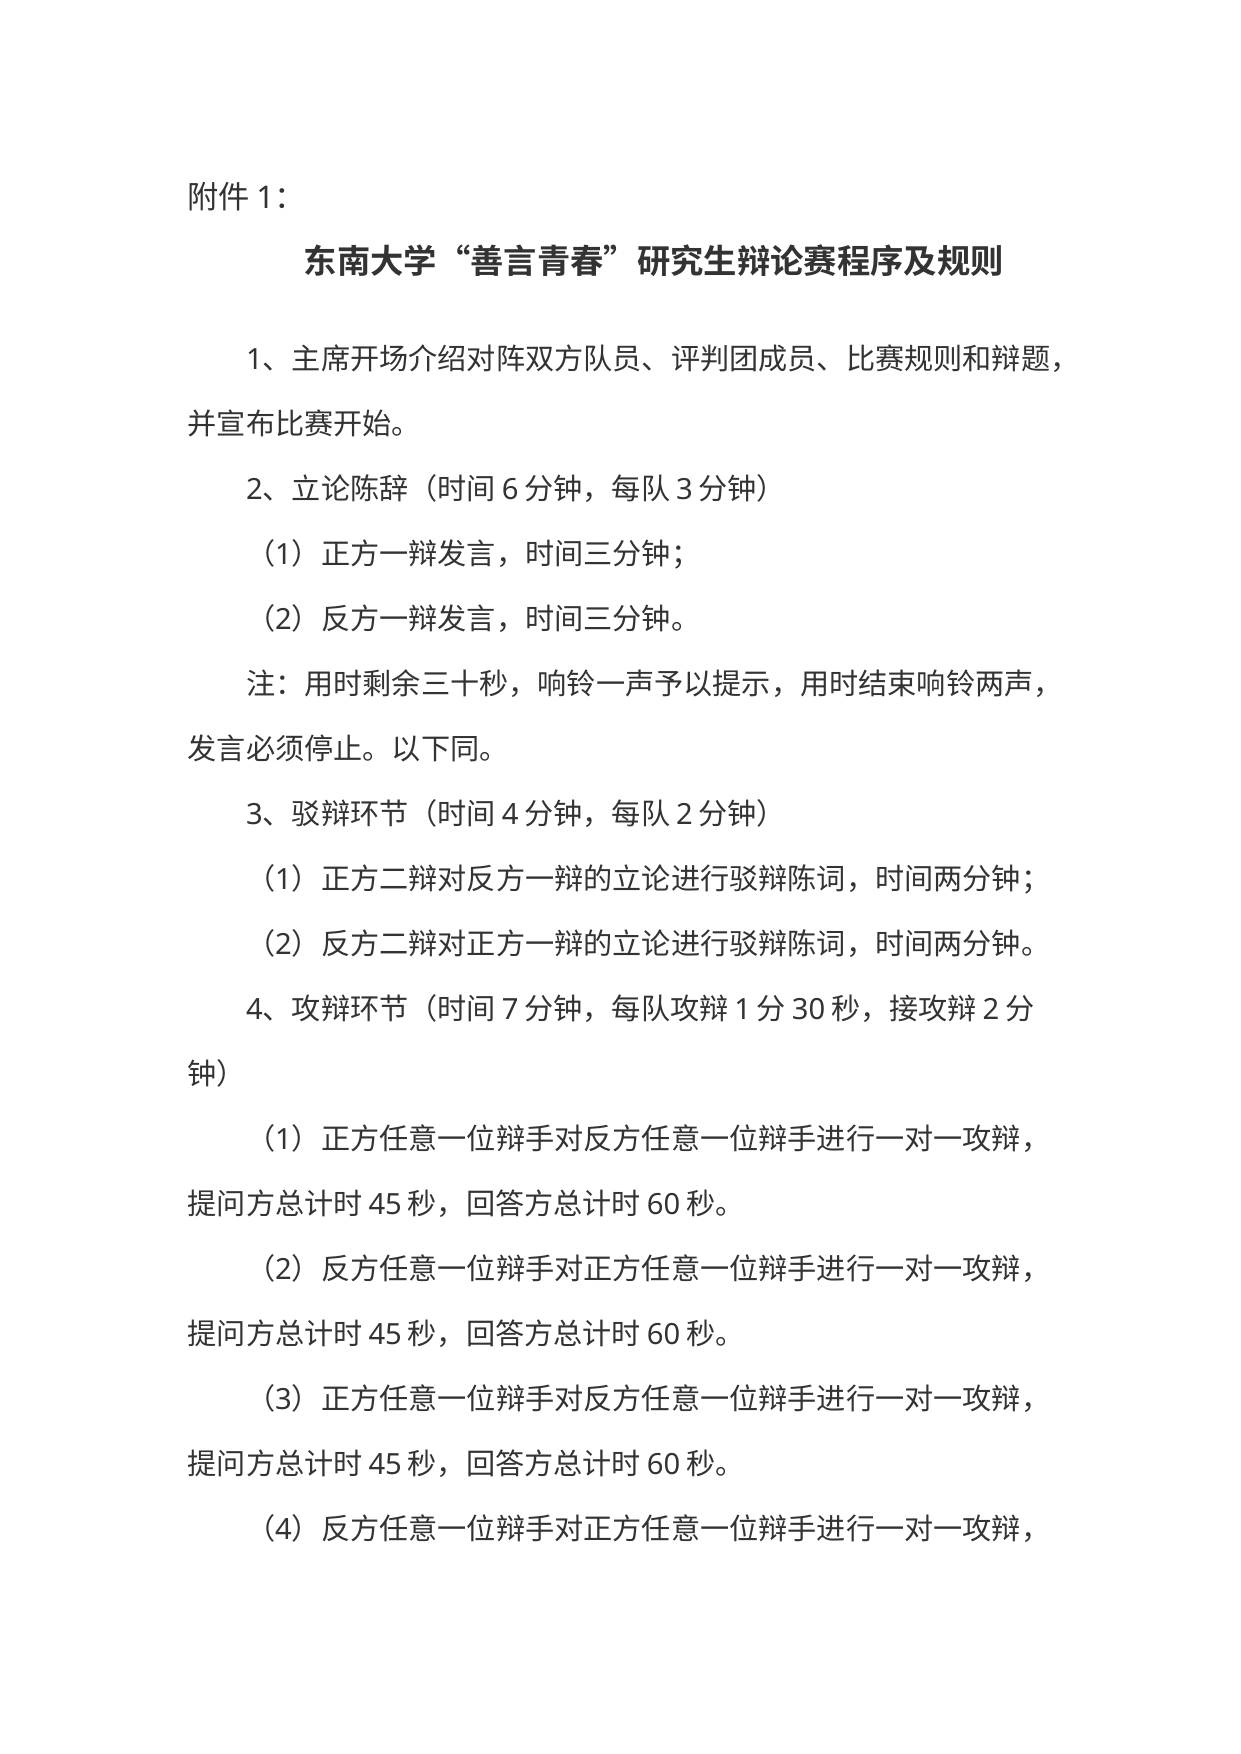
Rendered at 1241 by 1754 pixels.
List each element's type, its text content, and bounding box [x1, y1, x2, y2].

text 1、主席开场介绍对阵双方队员、评判团成员、比赛规则和辩题，并宣布比赛开始。 [187, 324, 1053, 454]
text 附件1： [187, 162, 1053, 227]
text （1）正方一辩发言，时间三分钟； [187, 519, 1053, 584]
text 3、驳辩环节（时间4分钟，每队2分钟） [187, 779, 1053, 844]
text （3）正方任意一位辩手对反方任意一位辩手进行一对一攻辩，提问方总计时45秒，回答方总计时60秒。 [187, 1364, 1053, 1494]
text （1）正方任意一位辩手对反方任意一位辩手进行一对一攻辩，提问方总计时45秒，回答方总计时60秒。 [187, 1104, 1053, 1234]
text 4、攻辩环节（时间7分钟，每队攻辩1分30秒，接攻辩2分钟） [187, 974, 1053, 1104]
text 2、立论陈辞（时间6分钟，每队3分钟） [187, 454, 1053, 519]
text 东南大学“善言青春”研究生辩论赛程序及规则 [187, 227, 1053, 292]
text （1）正方二辩对反方一辩的立论进行驳辩陈词，时间两分钟； [187, 844, 1053, 909]
text （2）反方二辩对正方一辩的立论进行驳辩陈词，时间两分钟。 [187, 909, 1053, 974]
text （2）反方任意一位辩手对正方任意一位辩手进行一对一攻辩，提问方总计时45秒，回答方总计时60秒。 [187, 1234, 1053, 1364]
text 注：用时剩余三十秒，响铃一声予以提示，用时结束响铃两声，发言必须停止。以下同。 [187, 649, 1053, 779]
text （2）反方一辩发言，时间三分钟。 [187, 584, 1053, 649]
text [187, 1494, 1053, 1559]
